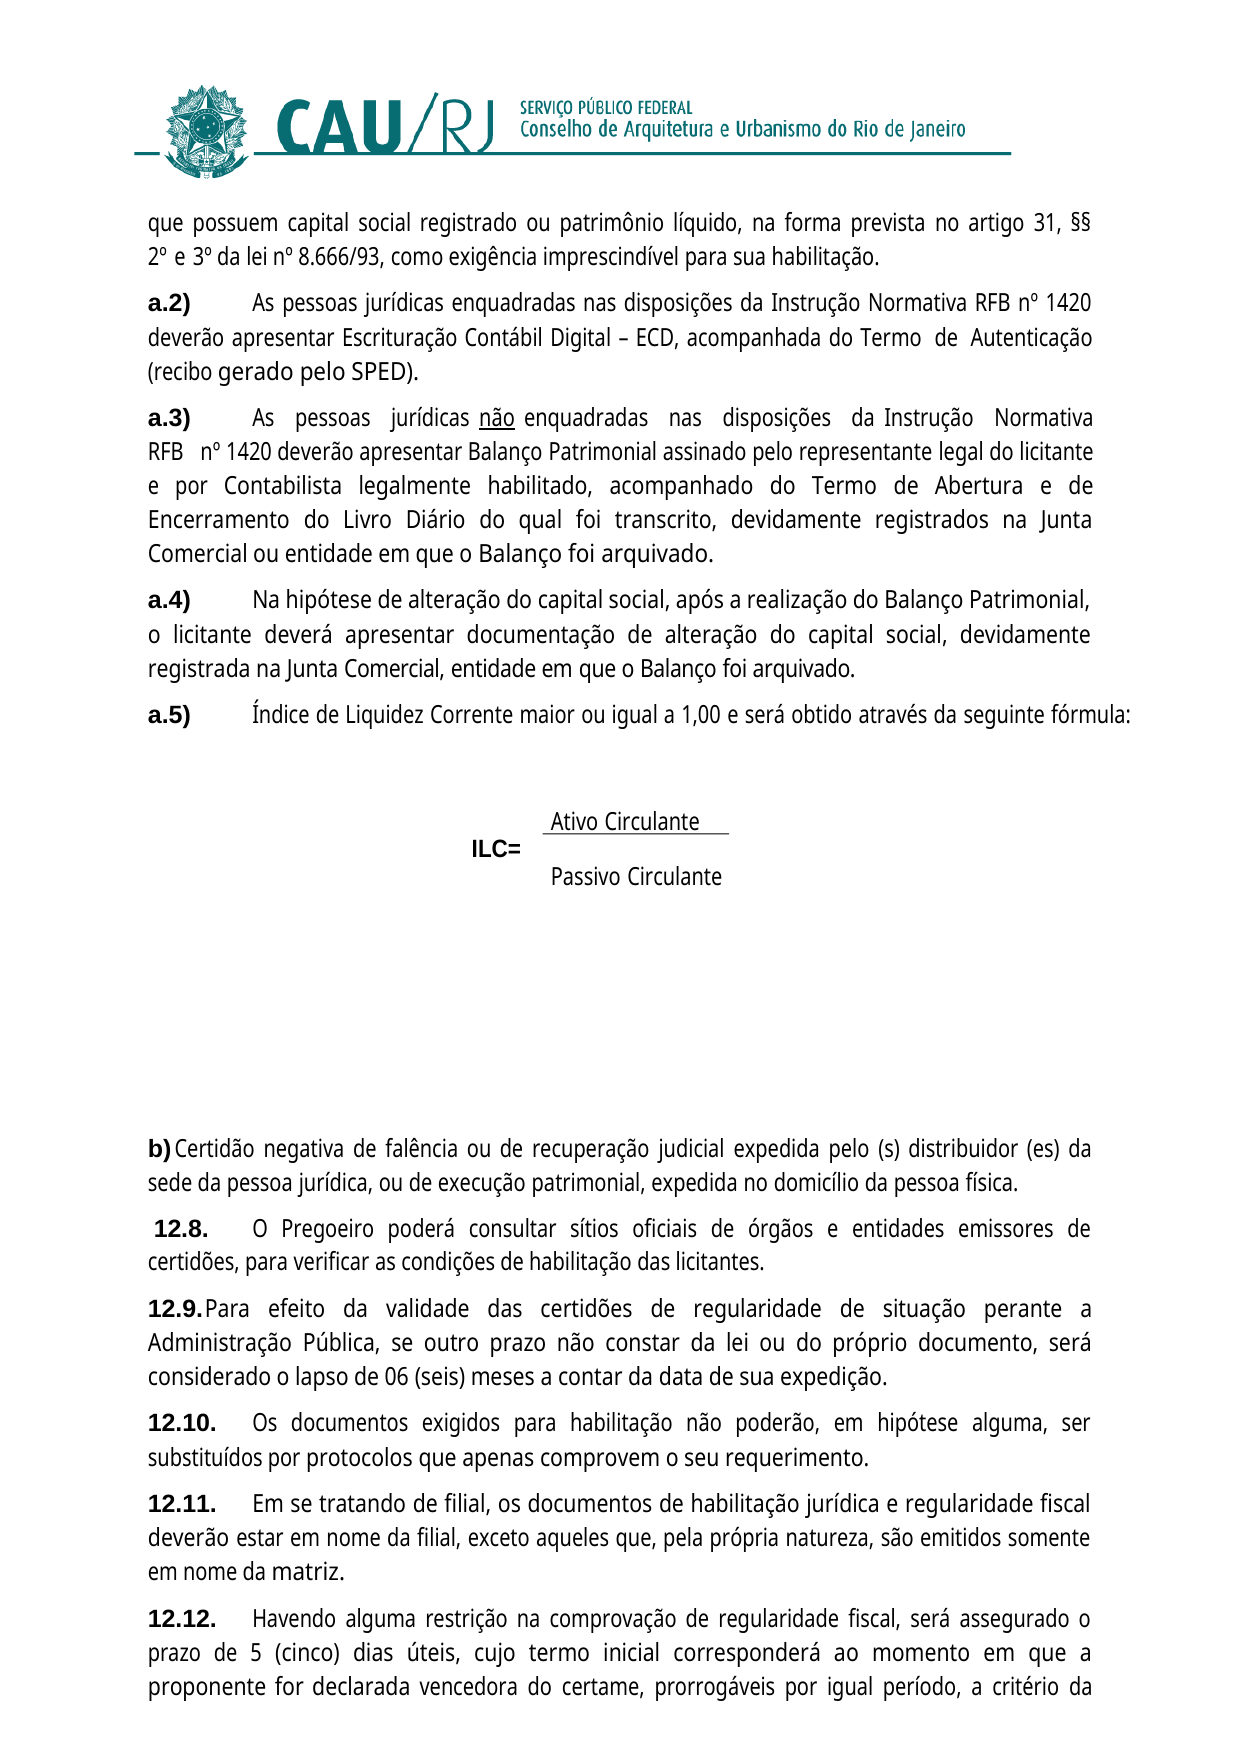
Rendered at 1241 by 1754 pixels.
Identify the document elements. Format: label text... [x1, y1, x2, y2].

list O Pregoeiro poderá consultar sítios oficiais de órgãos e entidades emissores de certidões, para verificar as condições de habilitação das licitantes. [148, 1211, 1093, 1278]
list Os documentos exigidos para habilitação não poderão, em hipótese alguma, ser substituídos por protocolos que apenas comprovem o seu requerimento. [148, 1405, 1092, 1473]
list As pessoas jurídicas enquadradas nas disposições da Instrução Normativa RFB nº 1420 deverão apresentar Escrituração Contábil Digital – ECD, acompanhada do Termo de Autenticação (recibo gerado pelo SPED). [148, 285, 1093, 387]
table_cell Passivo Circulante [451, 864, 751, 892]
list As pessoas jurídicas não enquadradas nas disposições da Instrução Normativa RFB nº 1420 deverão apresentar Balanço Patrimonial assinado pelo representante legal do licitante e por Contabilista legalmente habilitado, acompanhado do Termo de Abertura e de Encerramento do Livro Diário do qual foi transcrito, devidamente registrados na Junta Comercial ou entidade em que o Balanço foi arquivado. [148, 399, 1093, 570]
list Na hipótese de alteração do capital social, após a realização do Balanço Patrimonial, o licitante deverá apresentar documentação de alteração do capital social, devidamente registrada na Junta Comercial, entidade em que o Balanço foi arquivado. [148, 582, 1092, 684]
list Em se tratando de filial, os documentos de habilitação jurídica e regularidade fiscal deverão estar em nome da filial, exceto aqueles que, pela própria natureza, são emitidos somente em nome da matriz. [148, 1486, 1092, 1588]
list Para efeito da validade das certidões de regularidade de situação perante a Administração Pública, se outro prazo não constar da lei ou do próprio documento, será considerado o lapso de 06 (seis) meses a contar da data de sua expedição. [148, 1291, 1093, 1393]
table_header Ativo Circulante [451, 809, 751, 837]
text que possuem capital social registrado ou patrimônio líquido, na forma prevista no artigo 31, §§ 2º e 3º da lei nº 8.666/93, como exigência imprescindível para sua habilitação. [148, 204, 1092, 273]
list Certidão negativa de falência ou de recuperação judicial expedida pelo (s) distribuidor (es) da sede da pessoa jurídica, ou de execução patrimonial, expedida no domicílio da pessoa física. [148, 1130, 1092, 1198]
table_cell ILC= [451, 837, 751, 864]
picture [134, 85, 1012, 179]
list Índice de Liquidez Corrente maior ou igual a 1,00 e será obtido através da seguinte fórmula: [148, 697, 1219, 731]
